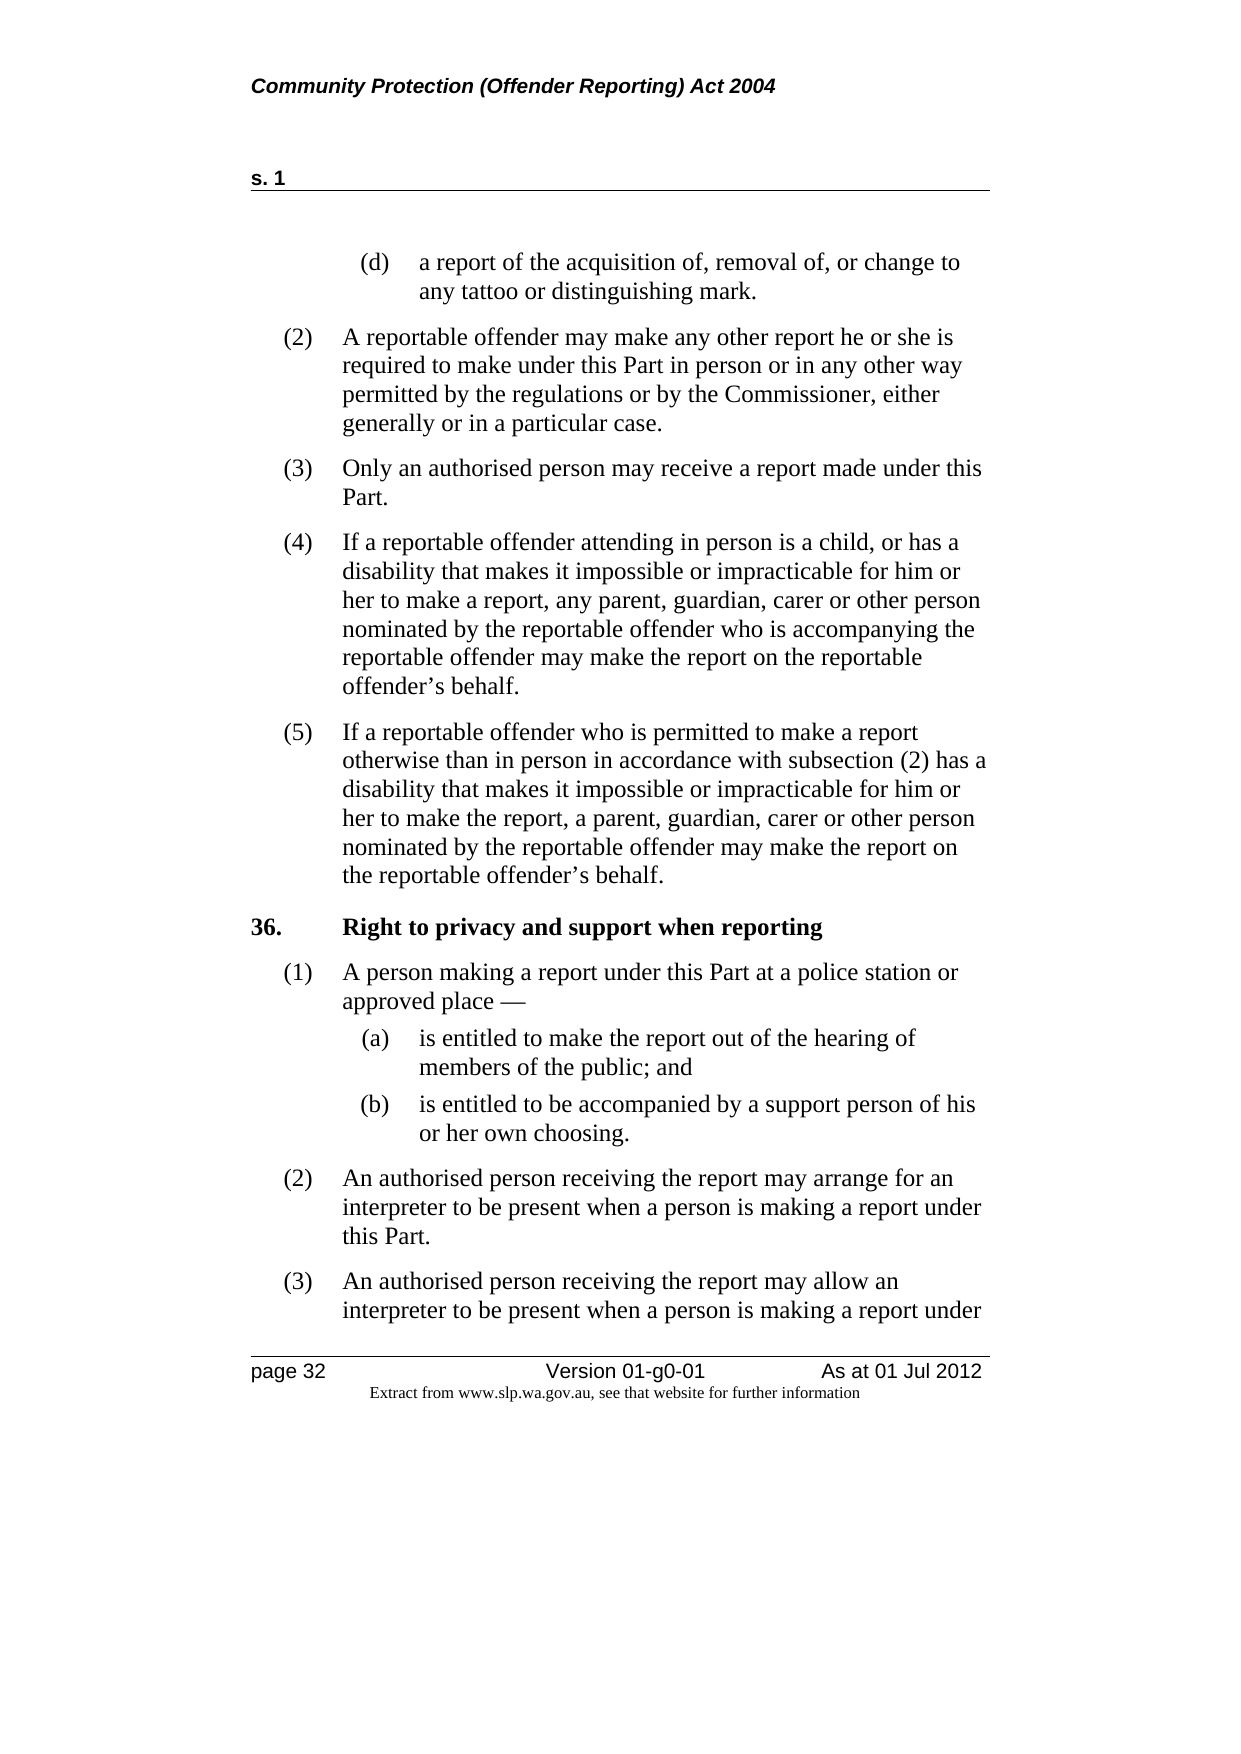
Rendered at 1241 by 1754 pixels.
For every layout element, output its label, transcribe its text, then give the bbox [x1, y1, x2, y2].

text (4) If a reportable offender attending in person is a child, or has a disability that makes it impossible or impracticable for him or her to make a report, any parent, guardian, carer or other person nominated by the reportable offender who is accompanying the reportable offender may make the report on the reportable offender’s behalf. [251, 527, 990, 700]
subtitle 36. Right to privacy and support when reporting [251, 912, 990, 941]
text (b) is entitled to be accompanied by a support person of his or her own choosing. [251, 1089, 990, 1147]
text (5) If a reportable offender who is permitted to make a report otherwise than in person in accordance with subsection (2) has a disability that makes it impossible or impracticable for him or her to make the report, a parent, guardian, carer or other person nominated by the reportable offender may make the report on the reportable offender’s behalf. [251, 717, 990, 889]
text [251, 1266, 990, 1324]
text (3) Only an authorised person may receive a report made under this Part. [251, 453, 990, 511]
text (a) is entitled to make the report out of the hearing of members of the public; and [251, 1023, 990, 1081]
text (2) A reportable offender may make any other report he or she is required to make under this Part in person or in any other way permitted by the regulations or by the Commissioner, either generally or in a particular case. [251, 322, 990, 437]
text (1) A person making a report under this Part at a police station or approved place — [251, 957, 990, 1015]
text (d) a report of the acquisition of, removal of, or change to any tattoo or distinguishing mark. [251, 247, 990, 305]
text (2) An authorised person receiving the report may arrange for an interpreter to be present when a person is making a report under this Part. [251, 1163, 990, 1249]
